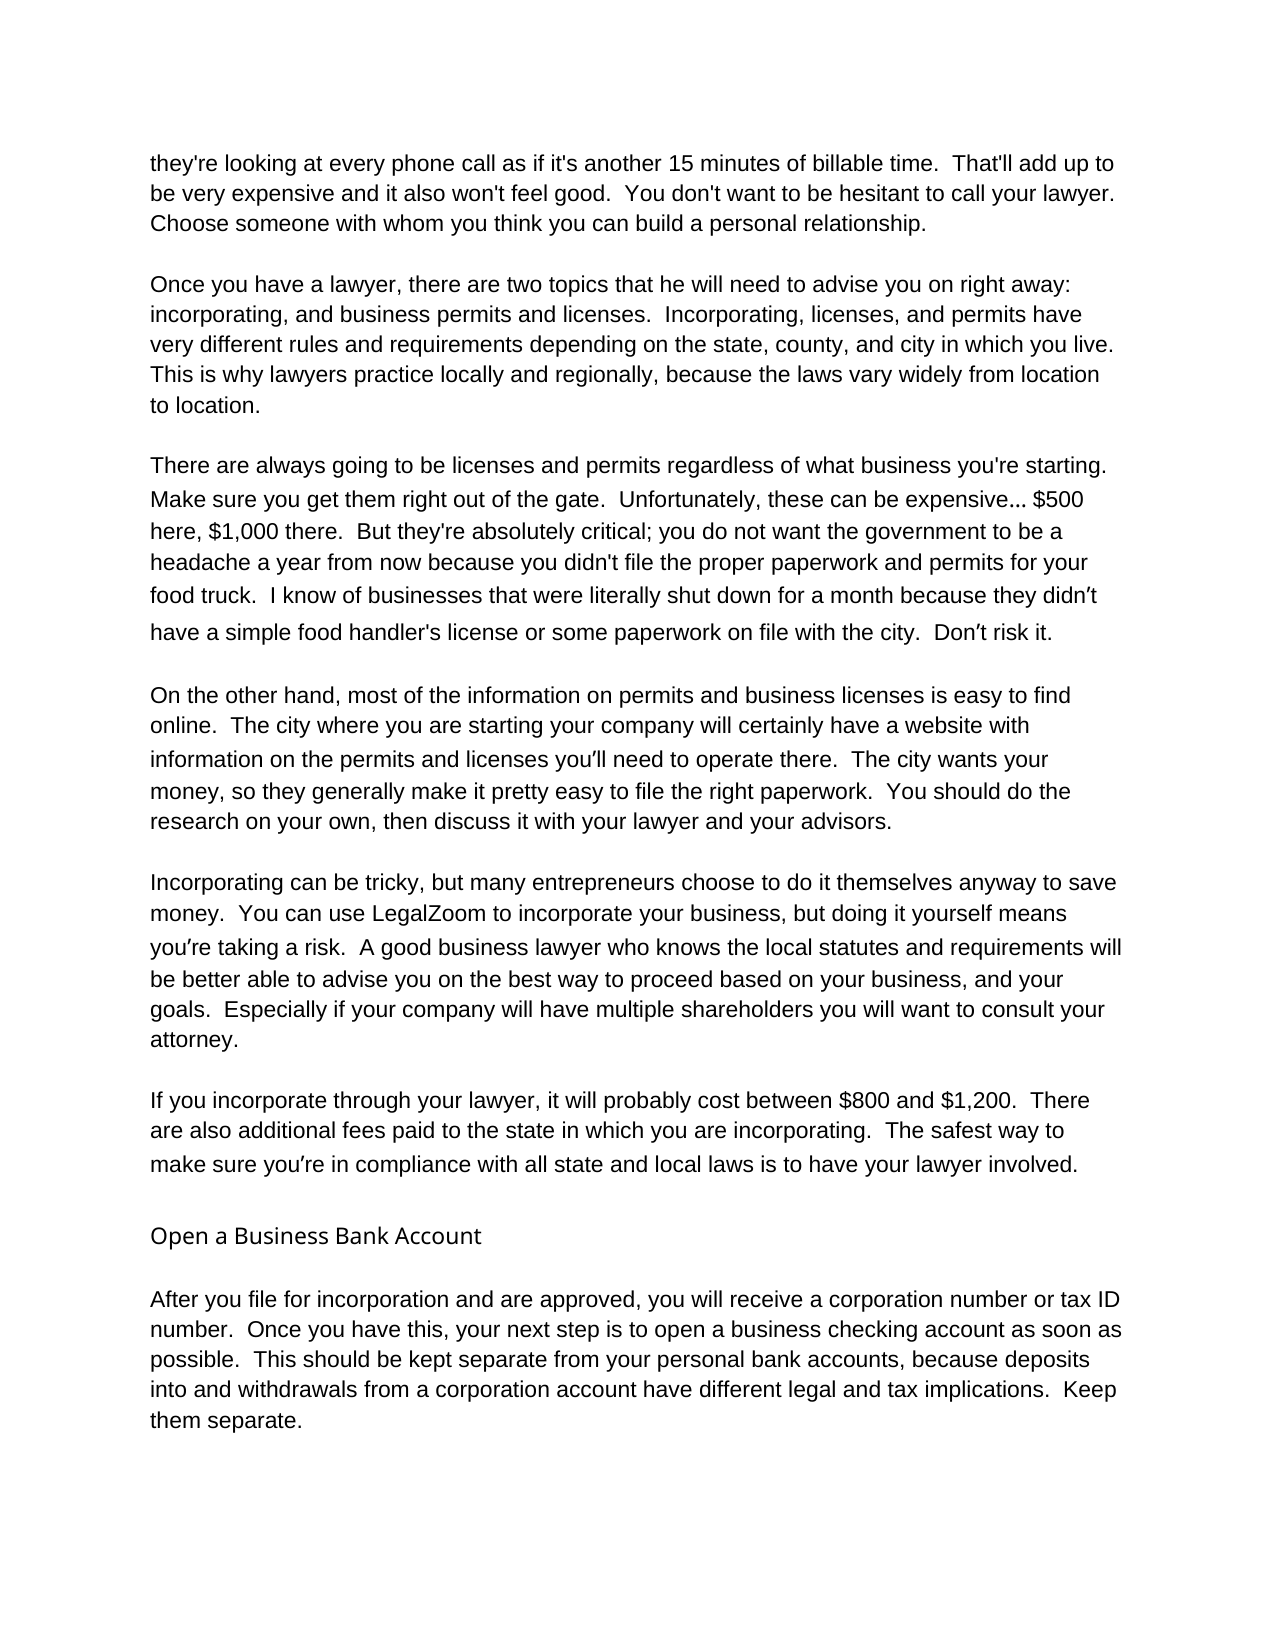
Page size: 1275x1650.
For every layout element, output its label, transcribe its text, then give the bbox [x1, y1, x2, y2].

text Open a Business Bank Account [150, 1220, 1125, 1251]
text After you file for incorporation and are approved, you will receive a corporation number or tax ID number. Once you have this, your next step is to open a business checking account as soon as possible. This should be kept separate from your personal bank accounts, because deposits into and withdrawals from a corporation account have different legal and tax implications. Keep them separate. [150, 1286, 1125, 1433]
text Incorporating can be tricky, but many entrepreneurs choose to do it themselves anyway to save money. You can use LegalZoom to incorporate your business, but doing it yourself means you’re taking a risk. A good business lawyer who knows the local statutes and requirements will be better able to advise you on the best way to proceed based on your business, and your goals. Especially if your company will have multiple shareholders you will want to consult your attorney. [150, 868, 1125, 1052]
text There are always going to be licenses and permits regardless of what business you're starting. Make sure you get them right out of the gate. Unfortunately, these can be expensive… $500 here, $1,000 there. But they're absolutely critical; you do not want the government to be a headache a year from now because you didn't file the proper paperwork and permits for your food truck. I know of businesses that were literally shut down for a month because they didn’t have a simple food handler's license or some paperwork on file with the city. Don’t risk it. [150, 452, 1125, 647]
text If you incorporate through your lawyer, it will probably cost between $800 and $1,200. There are also additional fees paid to the state in which you are incorporating. The safest way to make sure you’re in compliance with all state and local laws is to have your lawyer involved. [150, 1087, 1125, 1179]
text On the other hand, most of the information on permits and business licenses is easy to find online. The city where you are starting your company will certainly have a website with information on the permits and licenses you’ll need to operate there. The city wants your money, so they generally make it pretty easy to file the right paperwork. You should do the research on your own, then discuss it with your lawyer and your advisors. [150, 682, 1125, 834]
text Once you have a lawyer, there are two topics that he will need to advise you on right away: incorporating, and business permits and licenses. Incorporating, licenses, and permits have very different rules and requirements depending on the state, county, and city in which you live. This is why lawyers practice locally and regionally, because the laws vary widely from location to location. [150, 271, 1125, 418]
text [150, 150, 1125, 237]
